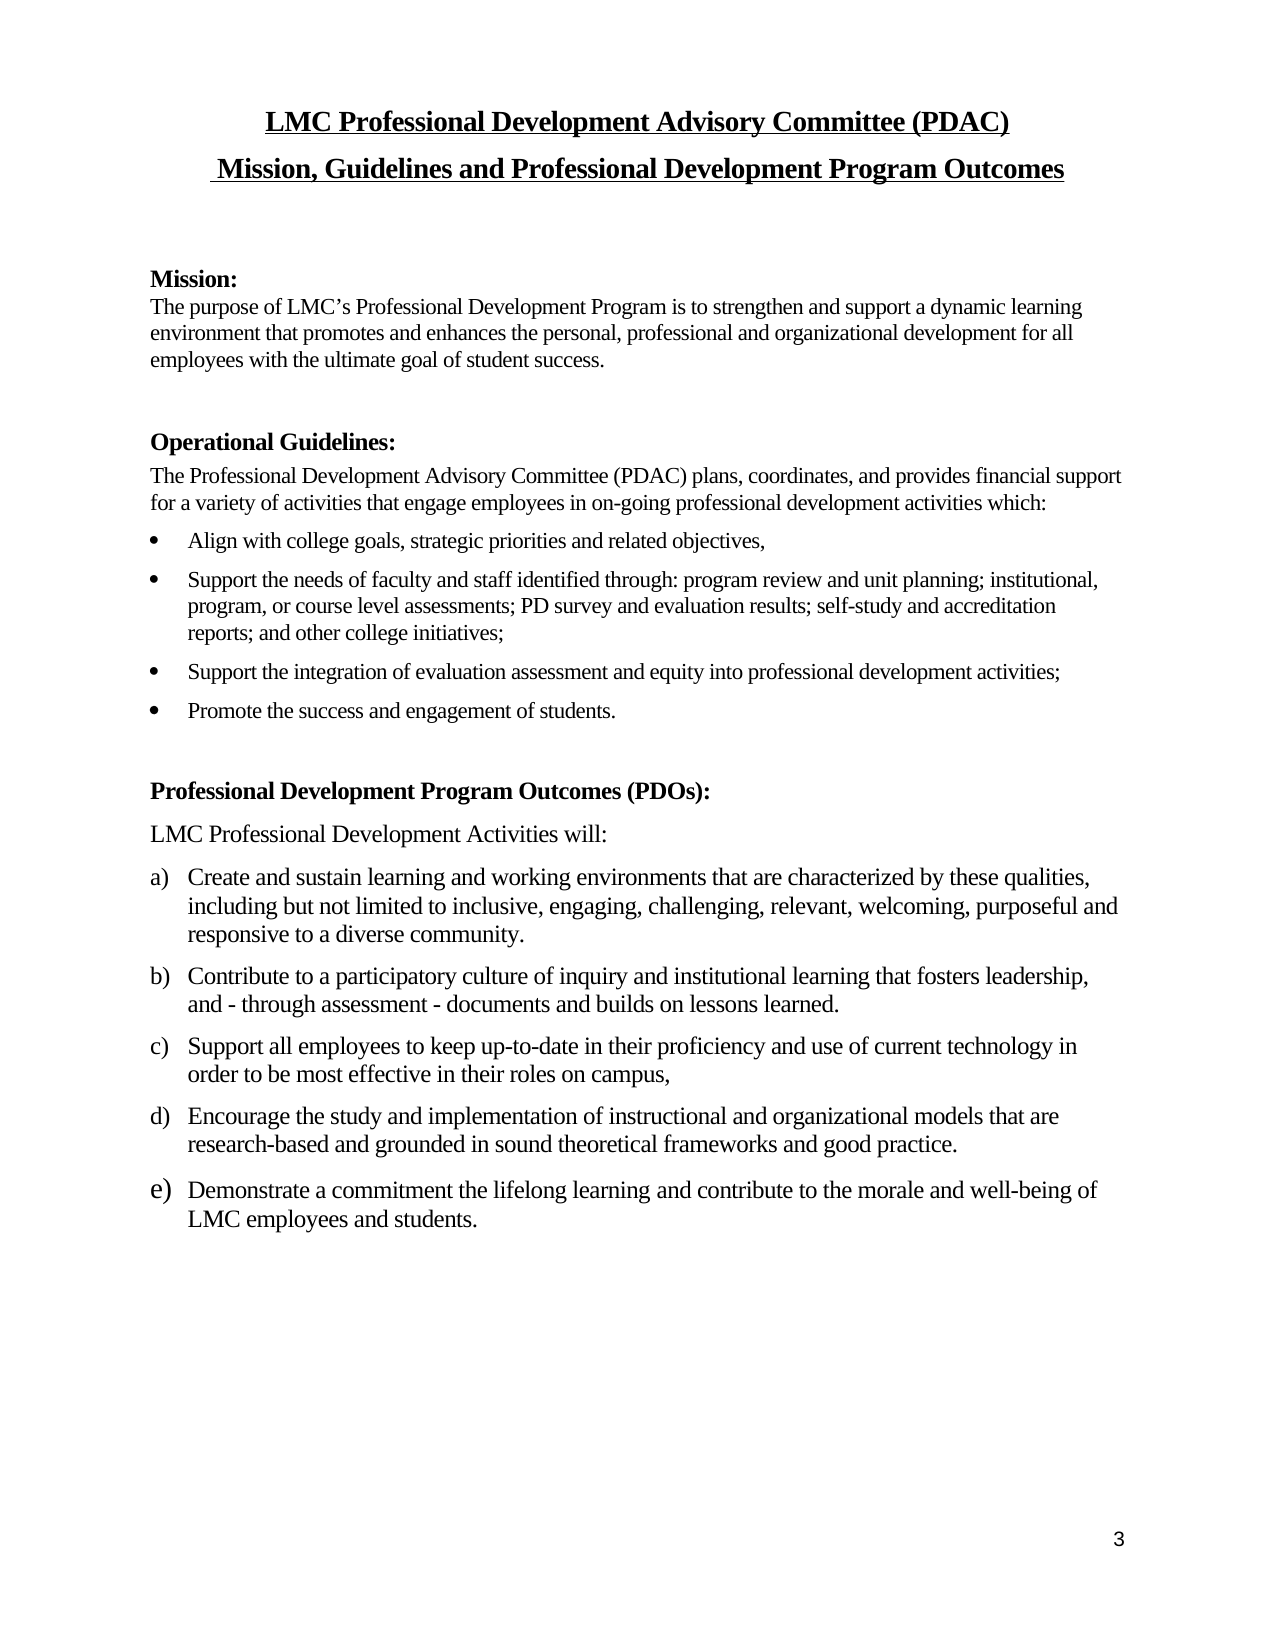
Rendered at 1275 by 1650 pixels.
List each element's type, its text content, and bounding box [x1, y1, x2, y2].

list Support all employees to keep up-to-date in their proficiency and use of current technology in order to be most effective in their roles on campus, [150, 1031, 1125, 1088]
list Support the needs of faculty and staff identified through: program review and unit planning; institutional, program, or course level assessments; PD survey and evaluation results; self-study and accreditation reports; and other college initiatives; [150, 566, 1125, 645]
text LMC Professional Development Advisory Committee (PDAC) [150, 104, 1125, 137]
list Contribute to a participatory culture of inquiry and institutional learning that fosters leadership, and - through assessment - documents and builds on lessons learned. [150, 961, 1125, 1018]
text The purpose of LMC’s Professional Development Program is to strengthen and support a dynamic learning environment that promotes and enhances the personal, professional and organizational development for all employees with the ultimate goal of student success. [150, 293, 1125, 372]
text Mission: [150, 264, 1125, 293]
list Promote the success and engagement of students. [150, 697, 1125, 723]
list Create and sustain learning and working environments that are characterized by these qualities, including but not limited to inclusive, engaging, challenging, relevant, welcoming, purposeful and responsive to a diverse community. [150, 862, 1125, 948]
list Align with college goals, strategic priorities and related objectives, [150, 527, 1125, 554]
list Professional Development Program Outcomes (PDOs): [150, 776, 1125, 804]
list Support the integration of evaluation assessment and equity into professional development activities; [150, 658, 1125, 684]
list Demonstrate a commitment the lifelong learning and contribute to the morale and well-being of LMC employees and students. [150, 1171, 1125, 1233]
list The Professional Development Advisory Committee (PDAC) plans, coordinates, and provides financial support for a variety of activities that engage employees in on-going professional development activities which: [150, 462, 1125, 515]
list Encourage the study and implementation of instructional and organizational models that are research-based and grounded in sound theoretical frameworks and good practice. [150, 1101, 1125, 1158]
text Operational Guidelines: [150, 427, 1125, 456]
list LMC Professional Development Activities will: [150, 819, 1125, 848]
text Mission, Guidelines and Professional Development Program Outcomes [150, 152, 1125, 185]
